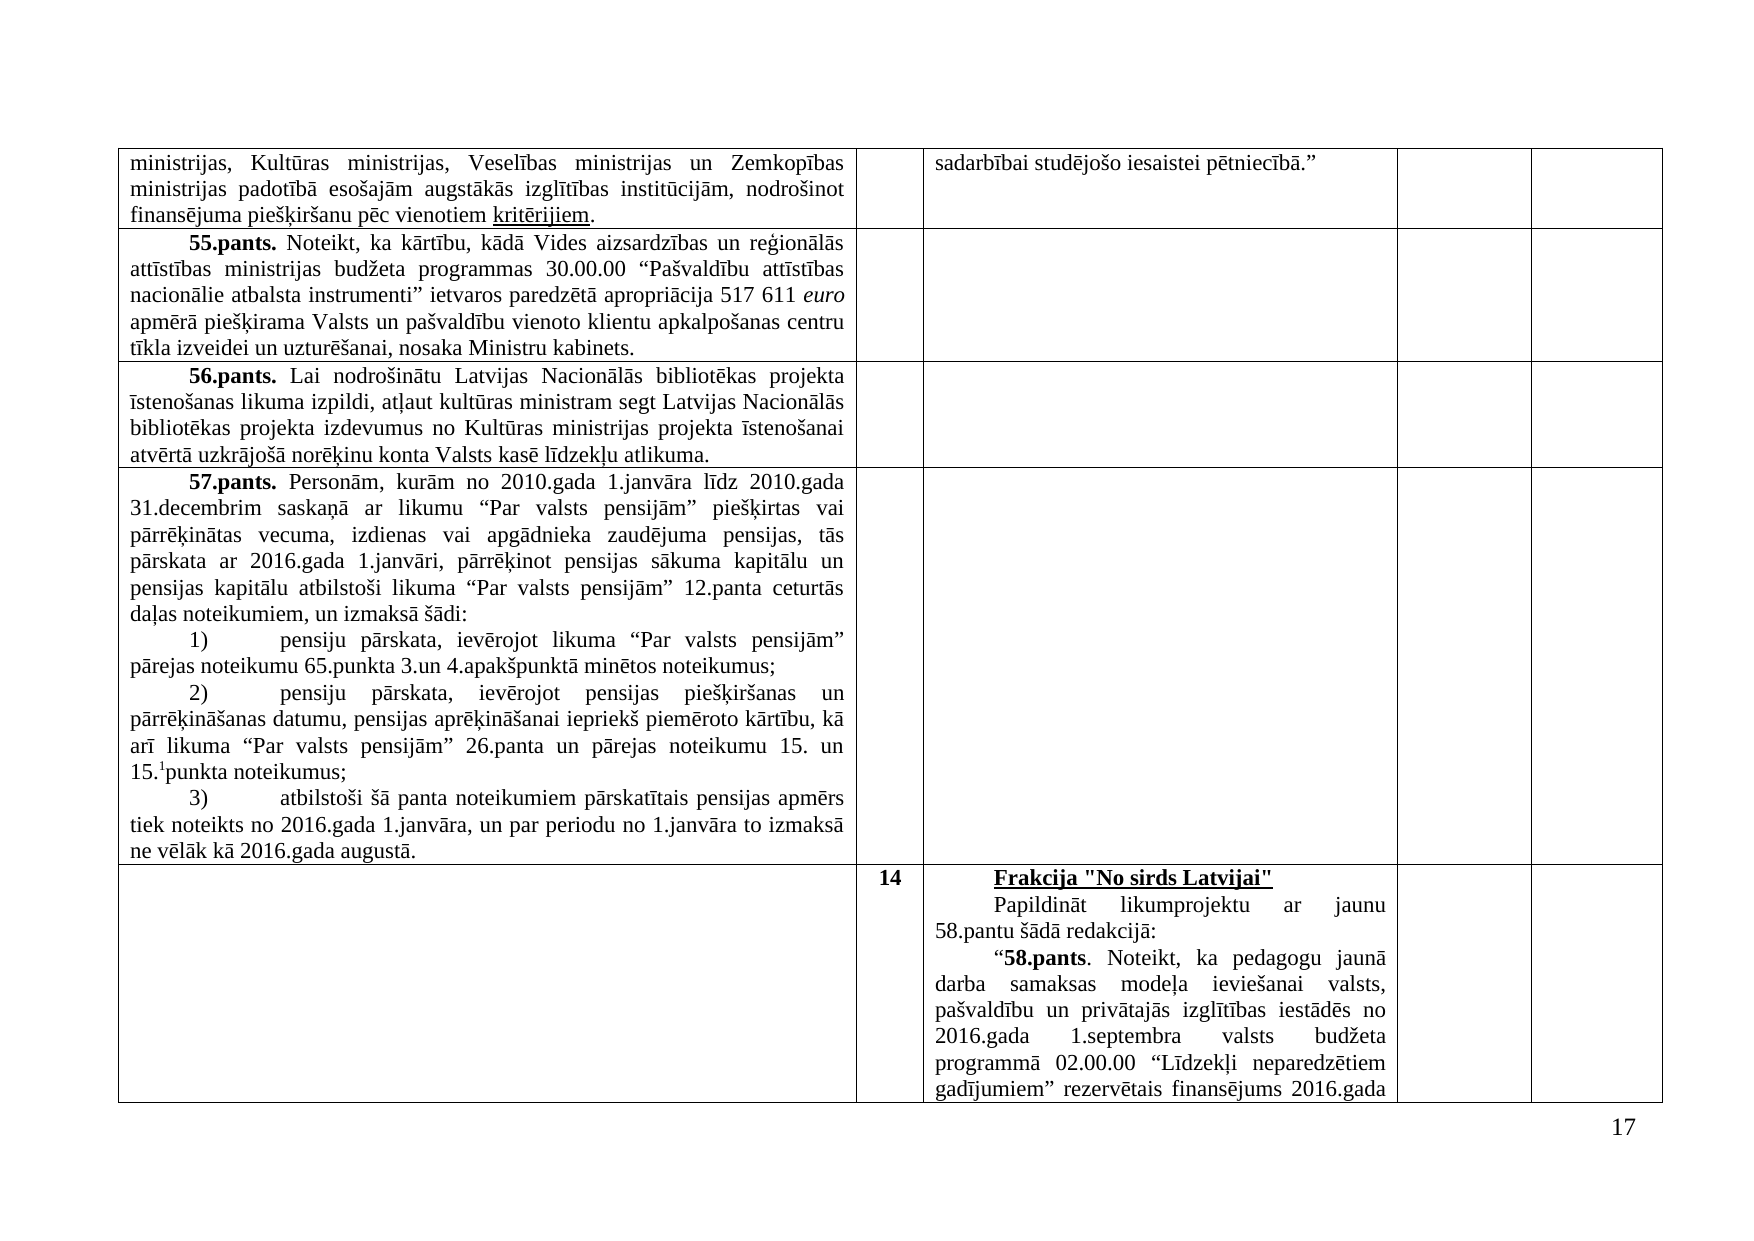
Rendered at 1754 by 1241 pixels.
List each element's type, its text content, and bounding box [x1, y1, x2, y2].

table_cell [1532, 149, 1662, 228]
table_cell [1532, 865, 1662, 1102]
table_cell [924, 468, 1397, 863]
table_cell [924, 149, 1397, 228]
table_cell [1532, 362, 1662, 467]
table_cell 14 [857, 865, 923, 1102]
table_cell [1398, 865, 1531, 1102]
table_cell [119, 149, 856, 228]
table_cell [1532, 229, 1662, 361]
table_cell 57.pants. Personām, kurām no 2010.gada 1.janvāra līdz 2010.gada 31.decembrim saskaņā ar likumu “Par valsts pensijām” piešķirtas vai pārrēķinātas vecuma, izdienas vai apgādnieka zaudējuma pensijas, tās pārskata ar 2016.gada 1.janvāri, pārrēķinot pensijas sākuma kapitālu un pensijas kapitālu atbilstoši likuma “Par valsts pensijām” 12.panta ceturtās daļas noteikumiem, un izmaksā šādi: 1) pensiju pārskata, ievērojot likuma “Par valsts pensijām” pārejas noteikumu 65.punkta 3.un 4.apakšpunktā minētos noteikumus; 2) pensiju pārskata, ievērojot pensijas piešķiršanas un pārrēķināšanas datumu, pensijas aprēķināšanai iepriekš piemēroto kārtību, kā arī likuma “Par valsts pensijām” 26.panta un pārejas noteikumu 15. un 15.1punkta noteikumus; 3) atbilstoši šā panta noteikumiem pārskatītais pensijas apmērs tiek noteikts no 2016.gada 1.janvāra, un par periodu no 1.janvāra to izmaksā ne vēlāk kā 2016.gada augustā. [119, 468, 856, 863]
table_cell [1532, 468, 1662, 863]
table_cell [924, 362, 1397, 467]
table_cell [1398, 229, 1531, 361]
table_cell [1398, 149, 1531, 228]
table_cell [857, 362, 923, 467]
table_cell 56.pants. Lai nodrošinātu Latvijas Nacionālās bibliotēkas projekta īstenošanas likuma izpildi, atļaut kultūras ministram segt Latvijas Nacionālās bibliotēkas projekta izdevumus no Kultūras ministrijas projekta īstenošanai atvērtā uzkrājošā norēķinu konta Valsts kasē līdzekļu atlikuma. [119, 362, 856, 467]
table_cell [1398, 468, 1531, 863]
table_cell [924, 229, 1397, 361]
table_cell [857, 229, 923, 361]
table_cell 13 [857, 149, 923, 228]
table_cell 55.pants. Noteikt, ka kārtību, kādā Vides aizsardzības un reģionālās attīstības ministrijas budžeta programmas 30.00.00 “Pašvaldību attīstības nacionālie atbalsta instrumenti” ietvaros paredzētā apropriācija 517 611 euro apmērā piešķirama Valsts un pašvaldību vienoto klientu apkalpošanas centru tīkla izveidei un uzturēšanai, nosaka Ministru kabinets. [119, 229, 856, 361]
table_cell [1398, 362, 1531, 467]
table_cell [857, 468, 923, 863]
table_cell [119, 865, 856, 1102]
